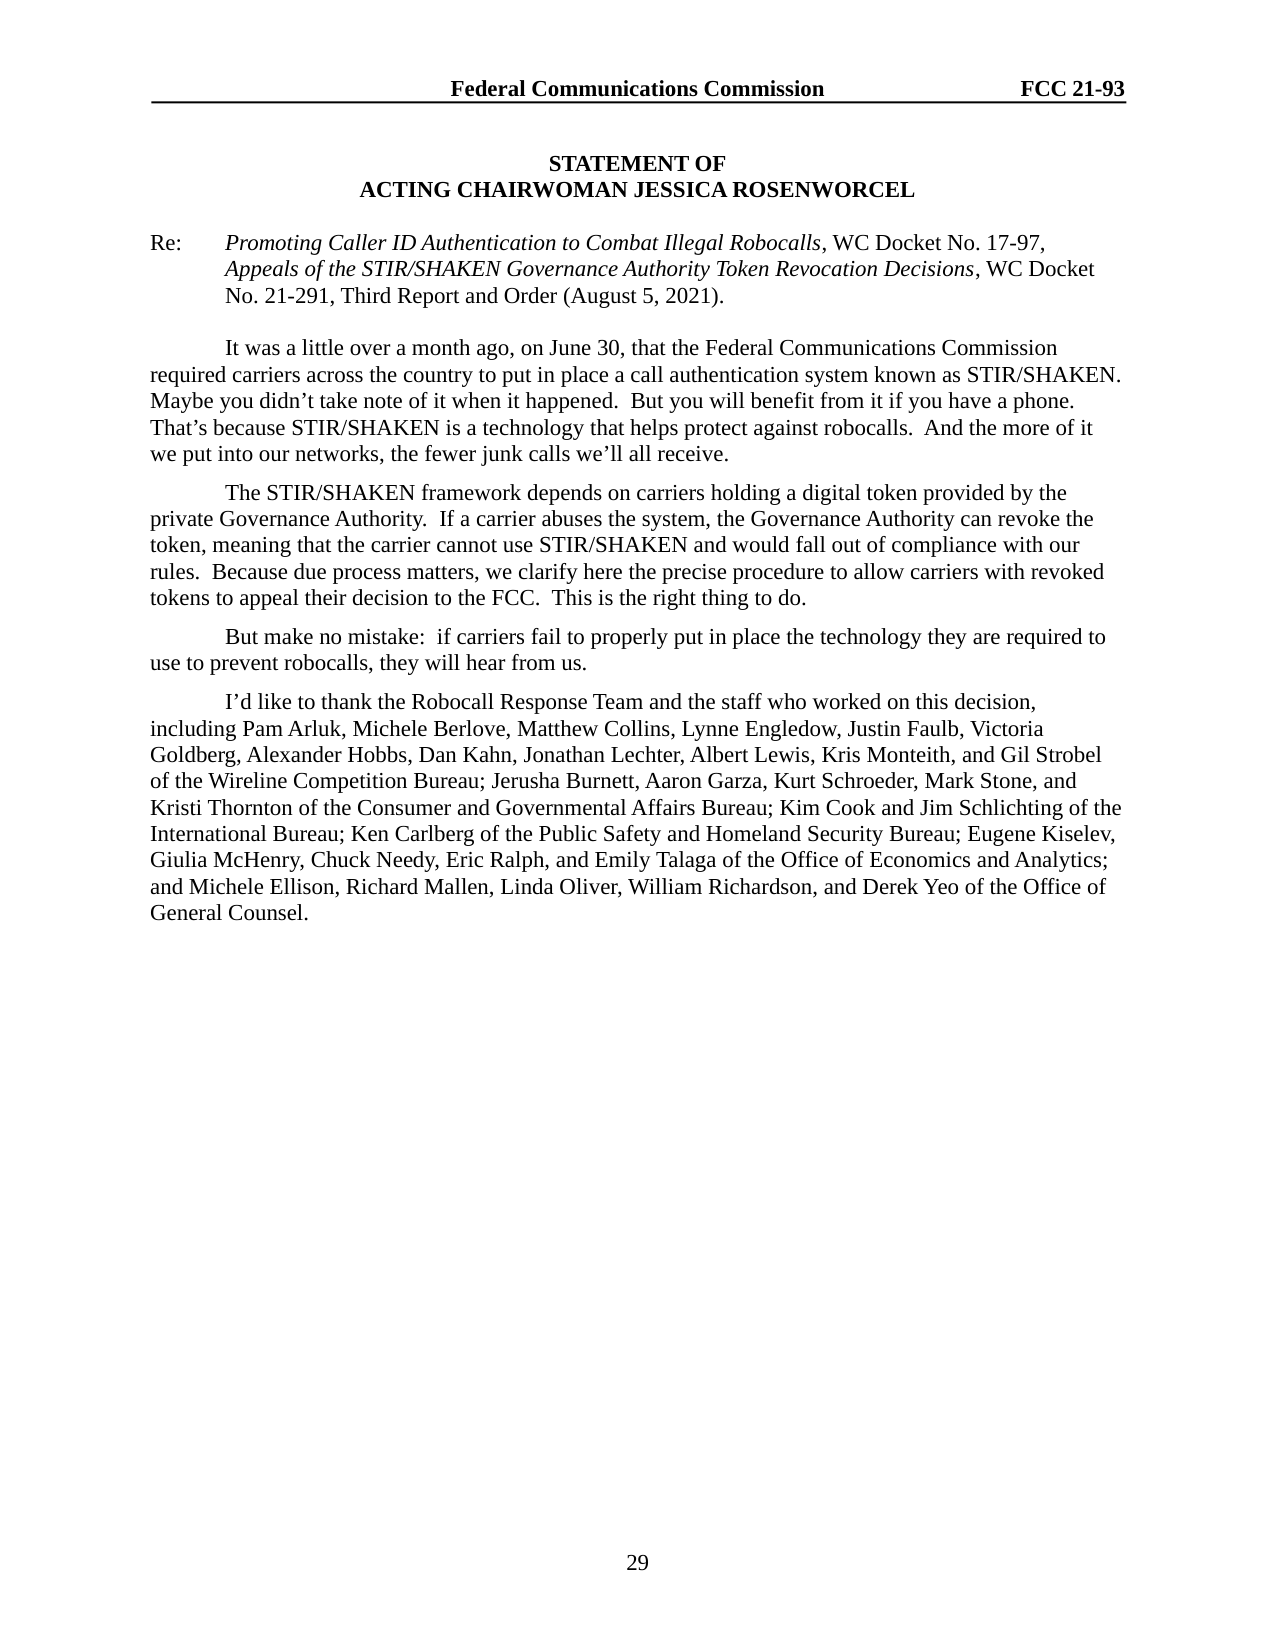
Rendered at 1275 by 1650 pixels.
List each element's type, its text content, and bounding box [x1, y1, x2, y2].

text But make no mistake: if carriers fail to properly put in place the technology they are required to use to prevent robocalls, they will hear from us. [150, 623, 1125, 676]
text The STIR/SHAKEN framework depends on carriers holding a digital token provided by the private Governance Authority. If a carrier abuses the system, the Governance Authority can revoke the token, meaning that the carrier cannot use STIR/SHAKEN and would fall out of compliance with our rules. Because due process matters, we clarify here the precise procedure to allow carriers with revoked tokens to appeal their decision to the FCC. This is the right thing to do. [150, 479, 1125, 611]
text ACTING CHAIRWOMAN JESSICA ROSENWORCEL [150, 176, 1125, 203]
text It was a little over a month ago, on June 30, that the Federal Communications Commission required carriers across the country to put in place a call authentication system known as STIR/SHAKEN. Maybe you didn’t take note of it when it happened. But you will benefit from it if you have a phone. That’s because STIR/SHAKEN is a technology that helps protect against robocalls. And the more of it we put into our networks, the fewer junk calls we’ll all receive. [150, 334, 1125, 466]
text Statement of [150, 150, 1125, 176]
text Re: Promoting Caller ID Authentication to Combat Illegal Robocalls, WC Docket No. 17-97, Appeals of the STIR/SHAKEN Governance Authority Token Revocation Decisions, WC Docket No. 21-291, Third Report and Order (August 5, 2021). [150, 229, 1125, 308]
text I’d like to thank the Robocall Response Team and the staff who worked on this decision, including Pam Arluk, Michele Berlove, Matthew Collins, Lynne Engledow, Justin Faulb, Victoria Goldberg, Alexander Hobbs, Dan Kahn, Jonathan Lechter, Albert Lewis, Kris Monteith, and Gil Strobel of the Wireline Competition Bureau; Jerusha Burnett, Aaron Garza, Kurt Schroeder, Mark Stone, and Kristi Thornton of the Consumer and Governmental Affairs Bureau; Kim Cook and Jim Schlichting of the International Bureau; Ken Carlberg of the Public Safety and Homeland Security Bureau; Eugene Kiselev, Giulia McHenry, Chuck Needy, Eric Ralph, and Emily Talaga of the Office of Economics and Analytics; and Michele Ellison, Richard Mallen, Linda Oliver, William Richardson, and Derek Yeo of the Office of General Counsel. [150, 688, 1125, 925]
